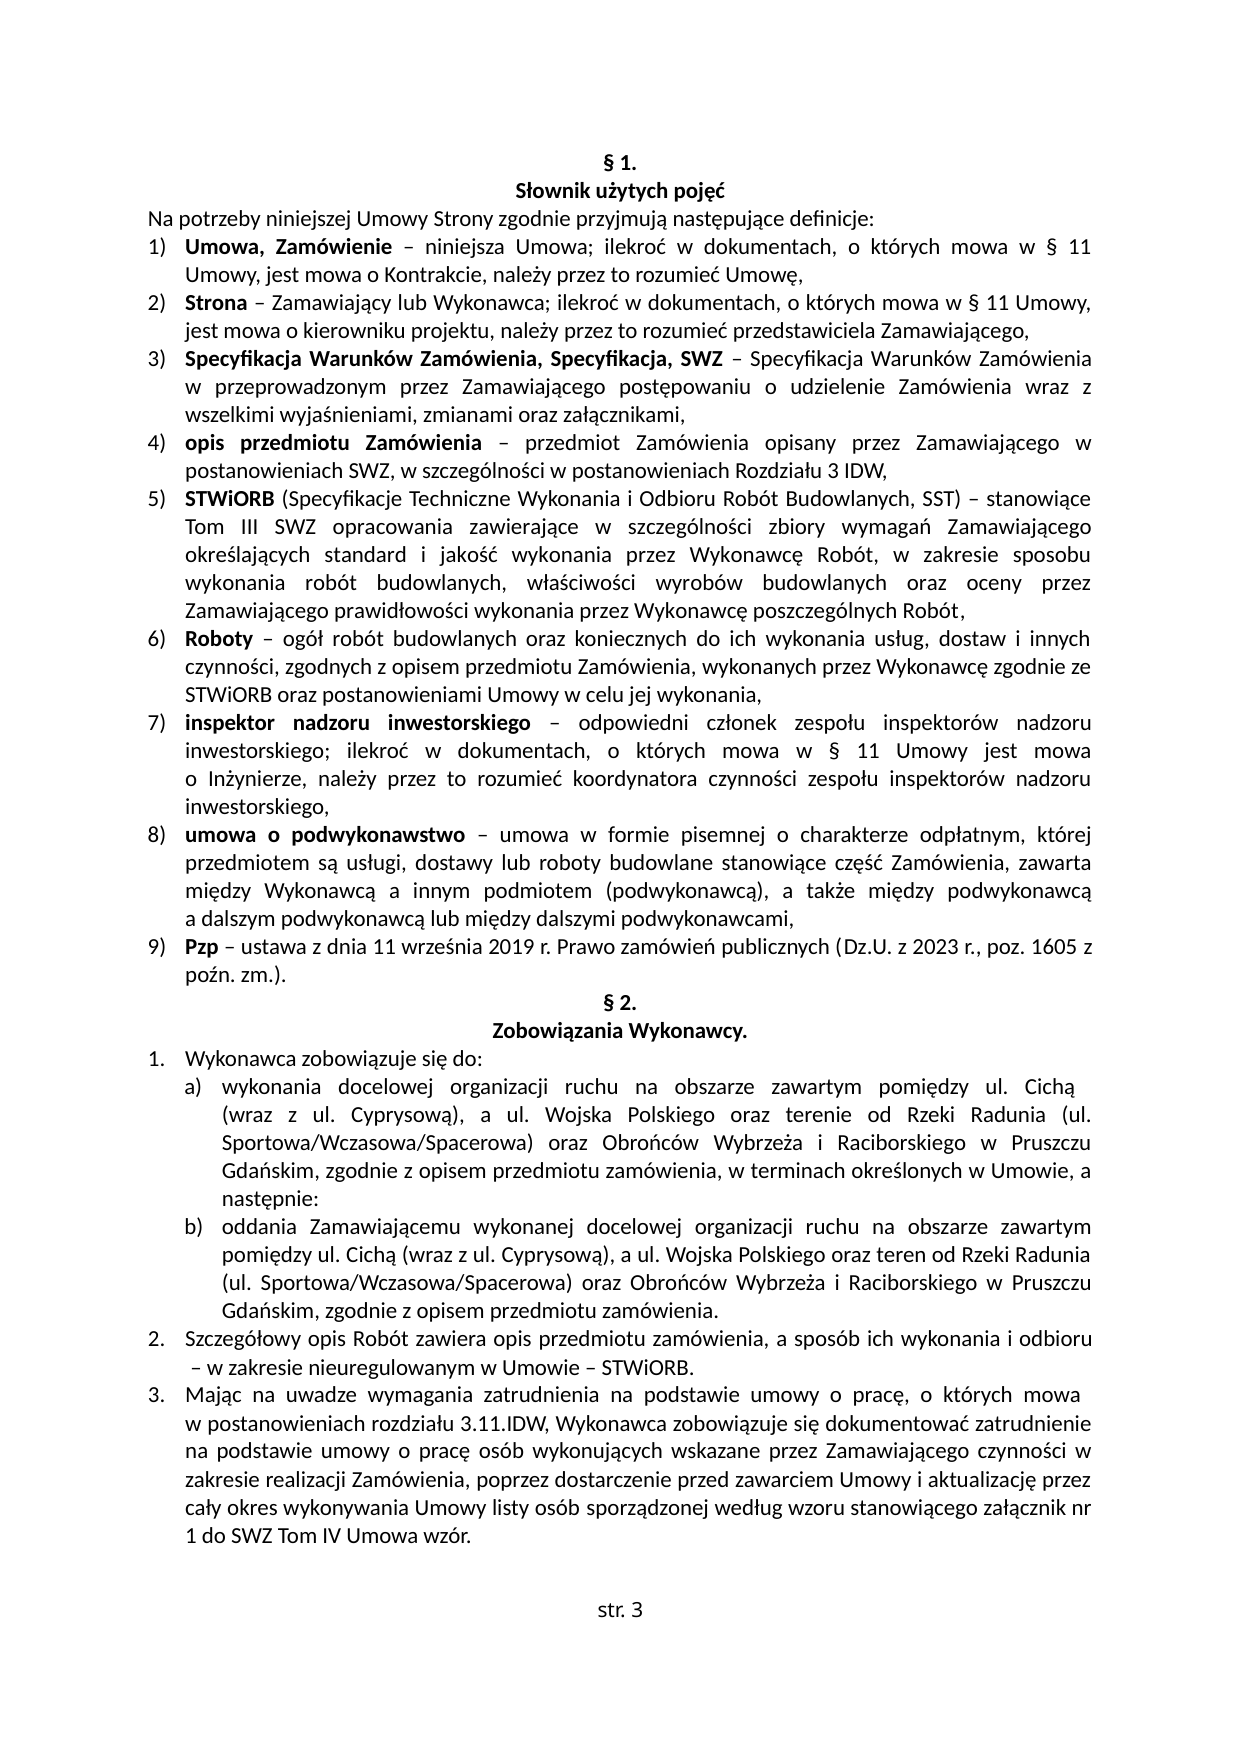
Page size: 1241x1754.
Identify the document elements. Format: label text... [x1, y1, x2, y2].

text Na potrzeby niniejszej Umowy Strony zgodnie przyjmują następujące definicje: [148, 204, 1092, 232]
list opis przedmiotu Zamówienia – przedmiot Zamówienia opisany przez Zamawiającego w postanowieniach SWZ, w szczególności w postanowieniach Rozdziału 3 IDW, [147, 428, 1092, 484]
list Pzp – ustawa z dnia 11 września 2019 r. Prawo zamówień publicznych (Dz.U. z 2023 r., poz. 1605 z poźn. zm.). [147, 932, 1092, 988]
list Wykonawca zobowiązuje się do: [148, 1044, 1092, 1072]
list Roboty – ogół robót budowlanych oraz koniecznych do ich wykonania usług, dostaw i innych czynności, zgodnych z opisem przedmiotu Zamówienia, wykonanych przez Wykonawcę zgodnie ze STWiORB oraz postanowieniami Umowy w celu jej wykonania, [147, 624, 1092, 708]
list Specyfikacja Warunków Zamówienia, Specyfikacja, SWZ – Specyfikacja Warunków Zamówienia w przeprowadzonym przez Zamawiającego postępowaniu o udzielenie Zamówienia wraz z wszelkimi wyjaśnieniami, zmianami oraz załącznikami, [147, 344, 1092, 428]
list Strona – Zamawiający lub Wykonawca; ilekroć w dokumentach, o których mowa w § 11 Umowy, jest mowa o kierowniku projektu, należy przez to rozumieć przedstawiciela Zamawiającego, [147, 288, 1092, 344]
list wykonania docelowej organizacji ruchu na obszarze zawartym pomiędzy ul. Cichą (wraz z ul. Cyprysową), a ul. Wojska Polskiego oraz terenie od Rzeki Radunia (ul. Sportowa/Wczasowa/Spacerowa) oraz Obrońców Wybrzeża i Raciborskiego w Pruszczu Gdańskim, zgodnie z opisem przedmiotu zamówienia, w terminach określonych w Umowie, a następnie: [184, 1072, 1092, 1212]
list inspektor nadzoru inwestorskiego – odpowiedni członek zespołu inspektorów nadzoru inwestorskiego; ilekroć w dokumentach, o których mowa w § 11 Umowy jest mowa o Inżynierze, należy przez to rozumieć koordynatora czynności zespołu inspektorów nadzoru inwestorskiego, [147, 708, 1092, 820]
list umowa o podwykonawstwo – umowa w formie pisemnej o charakterze odpłatnym, której przedmiotem są usługi, dostawy lub roboty budowlane stanowiące część Zamówienia, zawarta między Wykonawcą a innym podmiotem (podwykonawcą), a także między podwykonawcą a dalszym podwykonawcą lub między dalszymi podwykonawcami, [147, 820, 1092, 932]
list Mając na uwadze wymagania zatrudnienia na podstawie umowy o pracę, o których mowa w postanowieniach rozdziału 3.11.IDW, Wykonawca zobowiązuje się dokumentować zatrudnienie na podstawie umowy o pracę osób wykonujących wskazane przez Zamawiającego czynności w zakresie realizacji Zamówienia, poprzez dostarczenie przed zawarciem Umowy i aktualizację przez cały okres wykonywania Umowy listy osób sporządzonej według wzoru stanowiącego załącznik nr 1 do SWZ Tom IV Umowa wzór. [148, 1381, 1092, 1549]
subtitle Słownik użytych pojęć [148, 176, 1092, 204]
subtitle Zobowiązania Wykonawcy. [148, 1016, 1092, 1044]
text § 2. [148, 988, 1092, 1016]
list Szczegółowy opis Robót zawiera opis przedmiotu zamówienia, a sposób ich wykonania i odbioru – w zakresie nieuregulowanym w Umowie – STWiORB. [148, 1324, 1092, 1381]
text § 1. [148, 148, 1092, 176]
list STWiORB (Specyfikacje Techniczne Wykonania i Odbioru Robót Budowlanych, SST) – stanowiące Tom III SWZ opracowania zawierające w szczególności zbiory wymagań Zamawiającego określających standard i jakość wykonania przez Wykonawcę Robót, w zakresie sposobu wykonania robót budowlanych, właściwości wyrobów budowlanych oraz oceny przez Zamawiającego prawidłowości wykonania przez Wykonawcę poszczególnych Robót, [147, 484, 1092, 624]
list Umowa, Zamówienie – niniejsza Umowa; ilekroć w dokumentach, o których mowa w § 11 Umowy, jest mowa o Kontrakcie, należy przez to rozumieć Umowę, [148, 232, 1092, 288]
list oddania Zamawiającemu wykonanej docelowej organizacji ruchu na obszarze zawartym pomiędzy ul. Cichą (wraz z ul. Cyprysową), a ul. Wojska Polskiego oraz teren od Rzeki Radunia (ul. Sportowa/Wczasowa/Spacerowa) oraz Obrońców Wybrzeża i Raciborskiego w Pruszczu Gdańskim, zgodnie z opisem przedmiotu zamówienia. [184, 1212, 1092, 1324]
